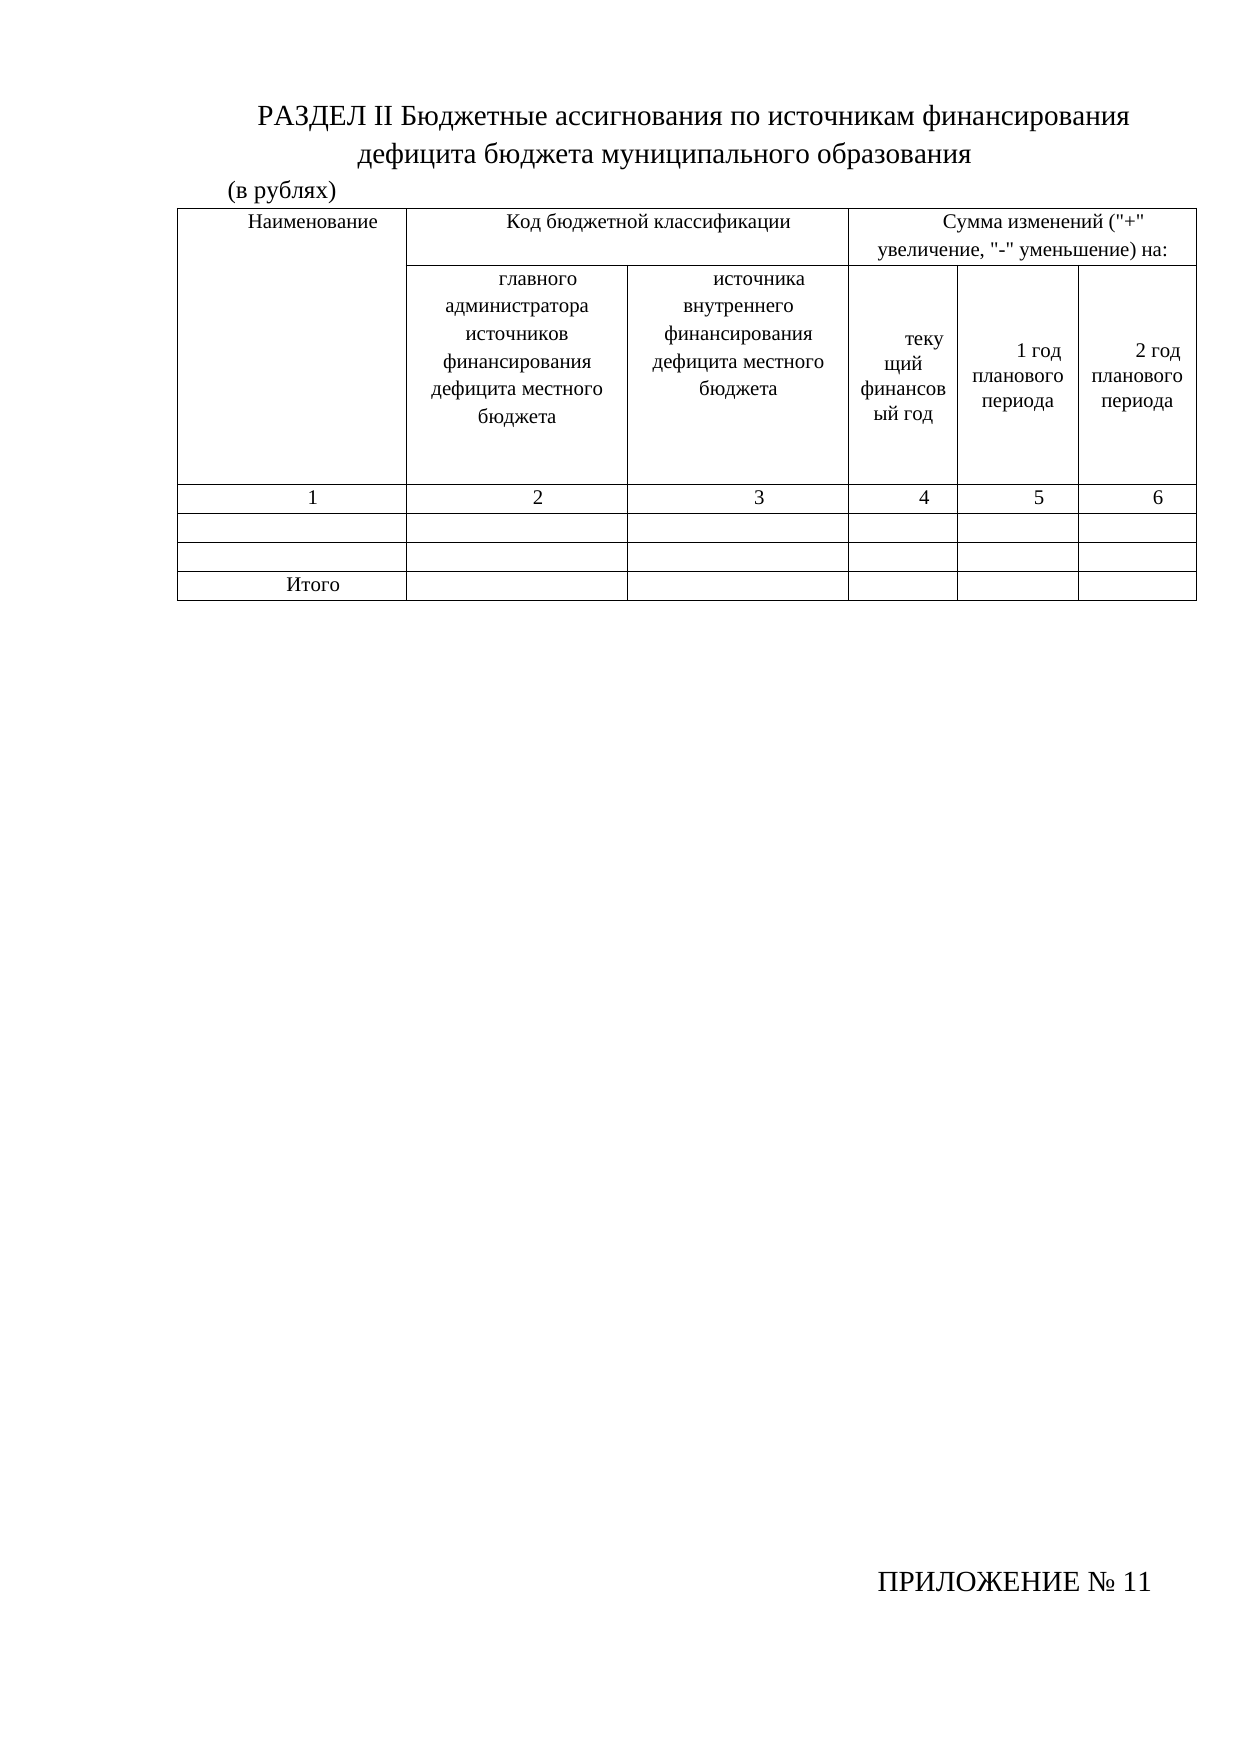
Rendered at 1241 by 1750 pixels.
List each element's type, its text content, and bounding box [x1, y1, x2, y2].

table_cell [1079, 572, 1196, 600]
table_cell [1079, 514, 1196, 542]
table_header Код бюджетной классификации [407, 209, 848, 265]
table_cell [407, 543, 627, 571]
table_cell главного администратора источников финансирования дефицита местного бюджета [407, 266, 627, 484]
table_cell [407, 572, 627, 600]
table_cell [407, 514, 627, 542]
table_cell [849, 543, 957, 571]
table_cell [1079, 543, 1196, 571]
table_cell 2 год планового периода [1079, 266, 1196, 484]
table_cell [958, 514, 1078, 542]
table_cell 3 [628, 485, 848, 513]
table_cell [628, 514, 848, 542]
table_header Сумма изменений ("+" увеличение, "-" уменьшение) на: [849, 209, 1196, 265]
table_cell 1 [178, 485, 406, 513]
table_cell 5 [958, 485, 1078, 513]
table_cell источника внутреннего финансирования дефицита местного бюджета [628, 266, 848, 484]
table_cell 2 [407, 485, 627, 513]
table_cell 1 год планового периода [958, 266, 1078, 484]
table_header Наименование [178, 209, 406, 484]
table_cell 6 [1079, 485, 1196, 513]
table_cell [628, 543, 848, 571]
table_cell 4 [849, 485, 957, 513]
text ПРИЛОЖЕНИЕ № 11 [177, 1564, 1152, 1598]
table_cell Итого [178, 572, 406, 600]
table_cell [958, 543, 1078, 571]
table_cell [628, 572, 848, 600]
table_cell [849, 514, 957, 542]
table_cell [849, 572, 957, 600]
table_cell [958, 572, 1078, 600]
table_cell текущий финансовый год [849, 266, 957, 484]
text (в рублях) [177, 175, 1152, 203]
table_cell [178, 514, 406, 542]
text РАЗДЕЛ II Бюджетные ассигнования по источникам финансирования дефицита бюджета муниципального образования [177, 98, 1152, 170]
table_cell [178, 543, 406, 571]
